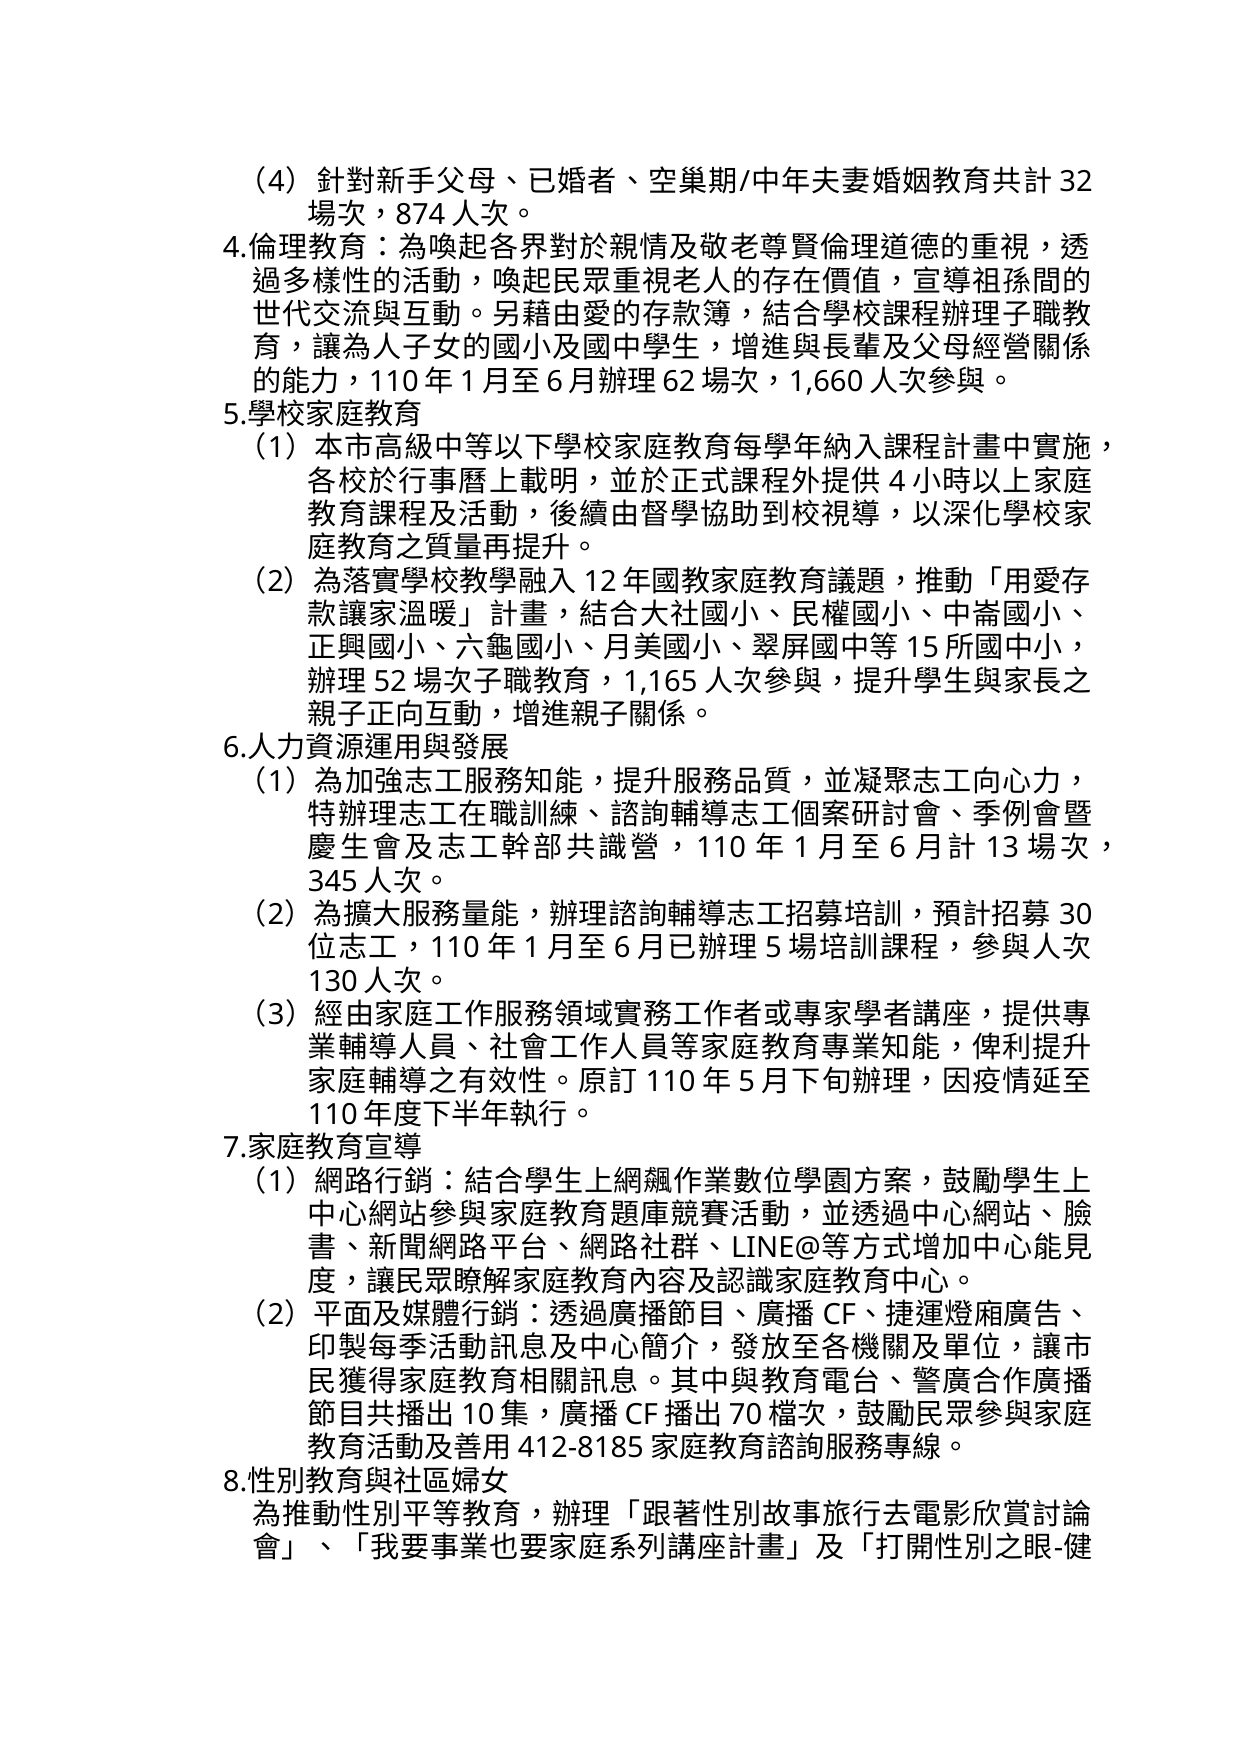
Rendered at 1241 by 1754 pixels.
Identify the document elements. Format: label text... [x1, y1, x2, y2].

text 4.倫理教育：為喚起各界對於親情及敬老尊賢倫理道德的重視，透過多樣性的活動，喚起民眾重視老人的存在價值，宣導祖孫間的世代交流與互動。另藉由愛的存款簿，結合學校課程辦理子職教育，讓為人子女的國小及國中學生，增進與長輩及父母經營關係的能力，110年1月至6月辦理62場次，1,660人次參與。 [223, 231, 1092, 398]
text （2）平面及媒體行銷：透過廣播節目、廣播CF、捷運燈廂廣告、印製每季活動訊息及中心簡介，發放至各機關及單位，讓市民獲得家庭教育相關訊息。其中與教育電台、警廣合作廣播節目共播出10集，廣播CF播出70檔次，鼓勵民眾參與家庭教育活動及善用412-8185家庭教育諮詢服務專線。 [238, 1298, 1092, 1464]
text （2）為落實學校教學融入12年國教家庭教育議題，推動「用愛存款讓家溫暖」計畫，結合大社國小、民權國小、中崙國小、正興國小、六龜國小、月美國小、翠屏國中等15所國中小，辦理52場次子職教育，1,165人次參與，提升學生與家長之親子正向互動，增進親子關係。 [238, 564, 1092, 731]
text （1）網路行銷：結合學生上網飆作業數位學園方案，鼓勵學生上中心網站參與家庭教育題庫競賽活動，並透過中心網站、臉書、新聞網路平台、網路社群、LINE@等方式增加中心能見度，讓民眾瞭解家庭教育內容及認識家庭教育中心。 [238, 1164, 1092, 1298]
text （3）經由家庭工作服務領域實務工作者或專家學者講座，提供專業輔導人員、社會工作人員等家庭教育專業知能，俾利提升家庭輔導之有效性。原訂110年5月下旬辦理，因疫情延至110年度下半年執行。 [238, 998, 1092, 1131]
text 5.學校家庭教育 [223, 398, 1092, 431]
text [223, 1464, 1092, 1564]
text （2）為擴大服務量能，辦理諮詢輔導志工招募培訓，預計招募30位志工，110年1月至6月已辦理5場培訓課程，參與人次130人次。 [238, 898, 1092, 998]
text （1）為加強志工服務知能，提升服務品質，並凝聚志工向心力，特辦理志工在職訓練、諮詢輔導志工個案研討會、季例會暨慶生會及志工幹部共識營，110年1月至6月計13場次，345人次。 [238, 764, 1092, 898]
text （1）本市高級中等以下學校家庭教育每學年納入課程計畫中實施，各校於行事曆上載明，並於正式課程外提供4小時以上家庭教育課程及活動，後續由督學協助到校視導，以深化學校家庭教育之質量再提升。 [238, 431, 1092, 564]
text 6.人力資源運用與發展 [223, 731, 1092, 764]
text （4）針對新手父母、已婚者、空巢期/中年夫妻婚姻教育共計32場次，874人次。 [238, 164, 1092, 231]
text 7.家庭教育宣導 [223, 1131, 1092, 1164]
